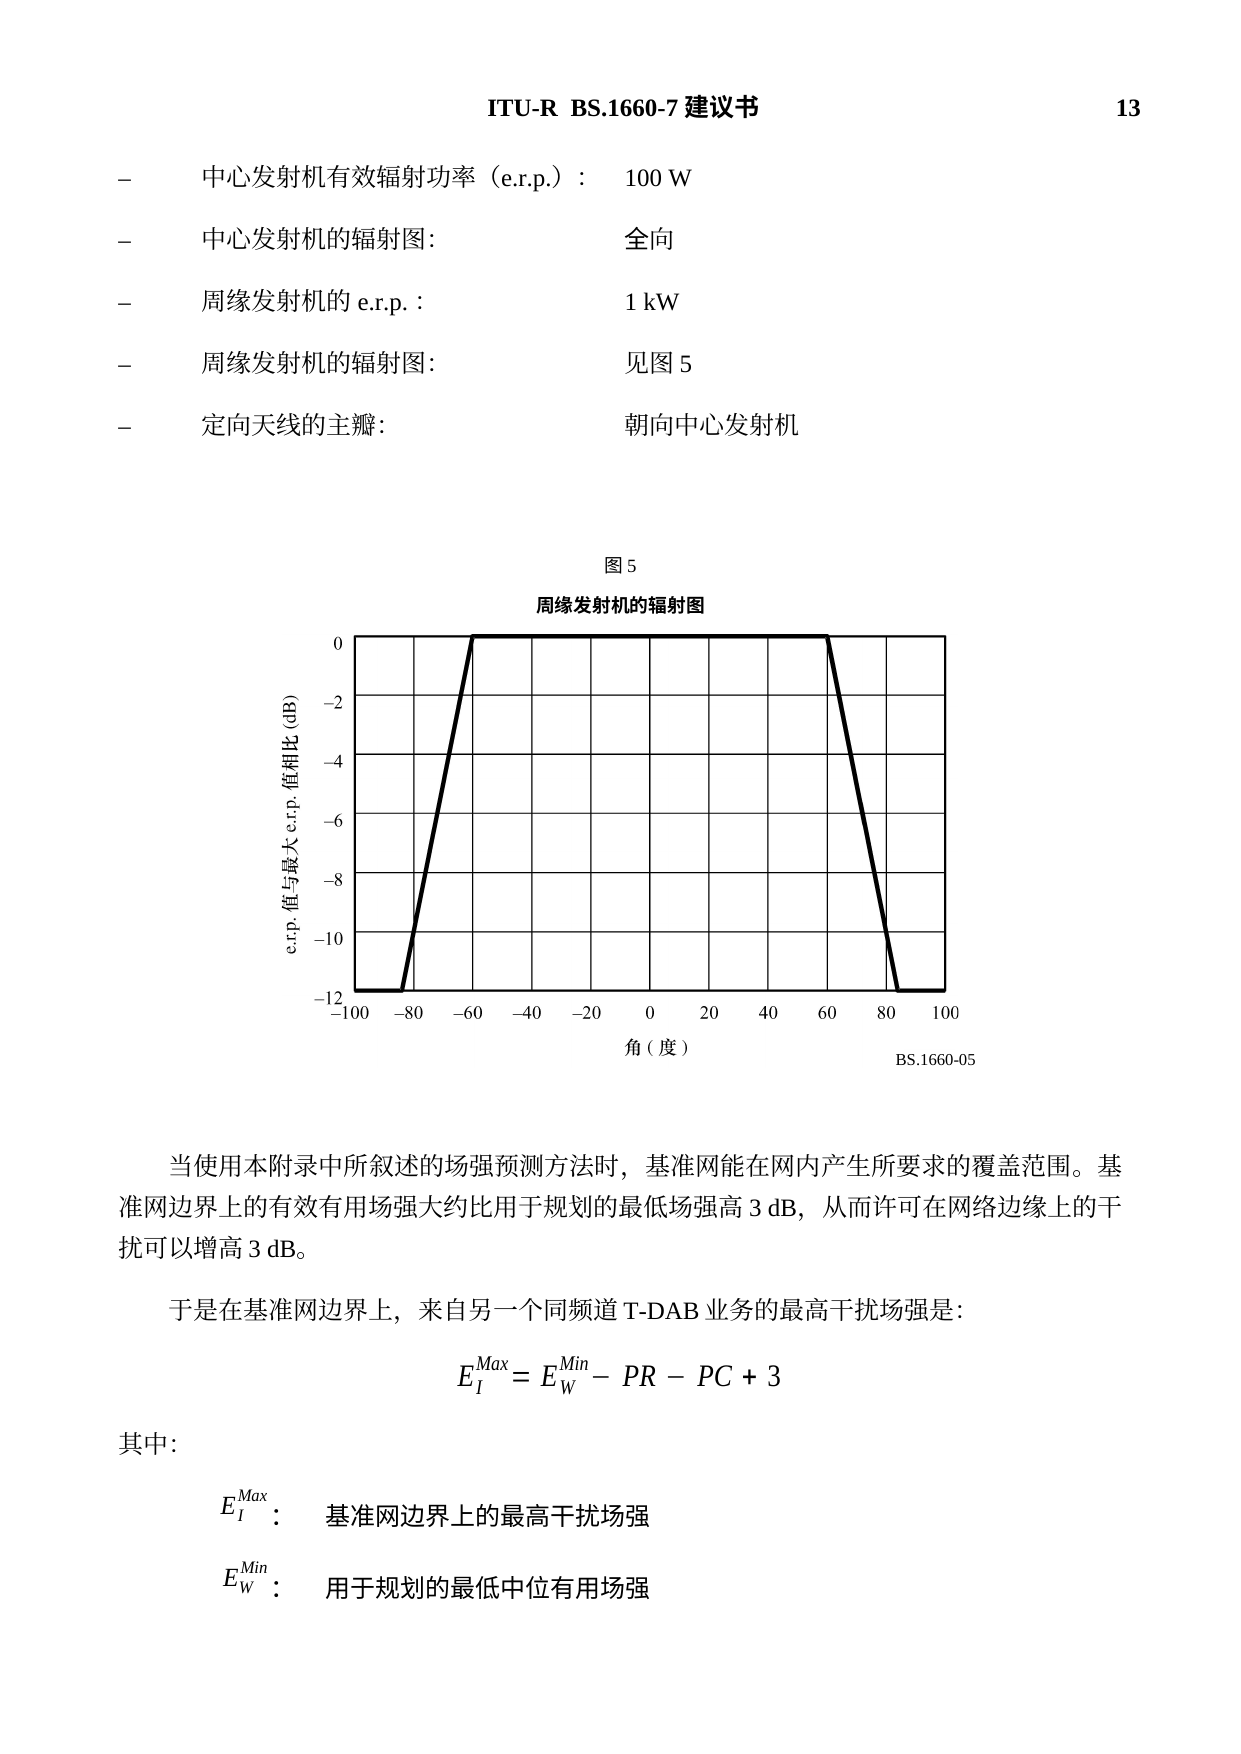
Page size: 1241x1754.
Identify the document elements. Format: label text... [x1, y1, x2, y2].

text – 中心发射机有效辐射功率（e.r.p.）： 100 W [118, 157, 1122, 193]
text ： 基准网边界上的最高干扰场强 [118, 1486, 1122, 1532]
title 周缘发射机的辐射图 [118, 591, 1122, 618]
text 于是在基准网边界上，来自另一个同频道T-DAB业务的最高干扰场强是： [118, 1291, 1122, 1327]
text 图 5 [118, 551, 1122, 578]
text 当使用本附录中所叙述的场强预测方法时，基准网能在网内产生所要求的覆盖范围。基准网边界上的有效有用场强大约比用于规划的最低场强高3 dB，从而许可在网络边缘上的干扰可以增高3 dB。 [118, 1146, 1122, 1265]
text ： 用于规划的最低中位有用场强 [118, 1559, 1122, 1605]
text 其中： [118, 1424, 1122, 1460]
text – 中心发射机的辐射图： 全向 [118, 219, 1122, 256]
text – 周缘发射机的 e.r.p. ： 1 kW [118, 282, 1122, 318]
picture [281, 634, 959, 1068]
text – 定向天线的主瓣： 朝向中心发射机 [118, 406, 1122, 442]
text – 周缘发射机的辐射图： 见图5 [118, 344, 1122, 380]
